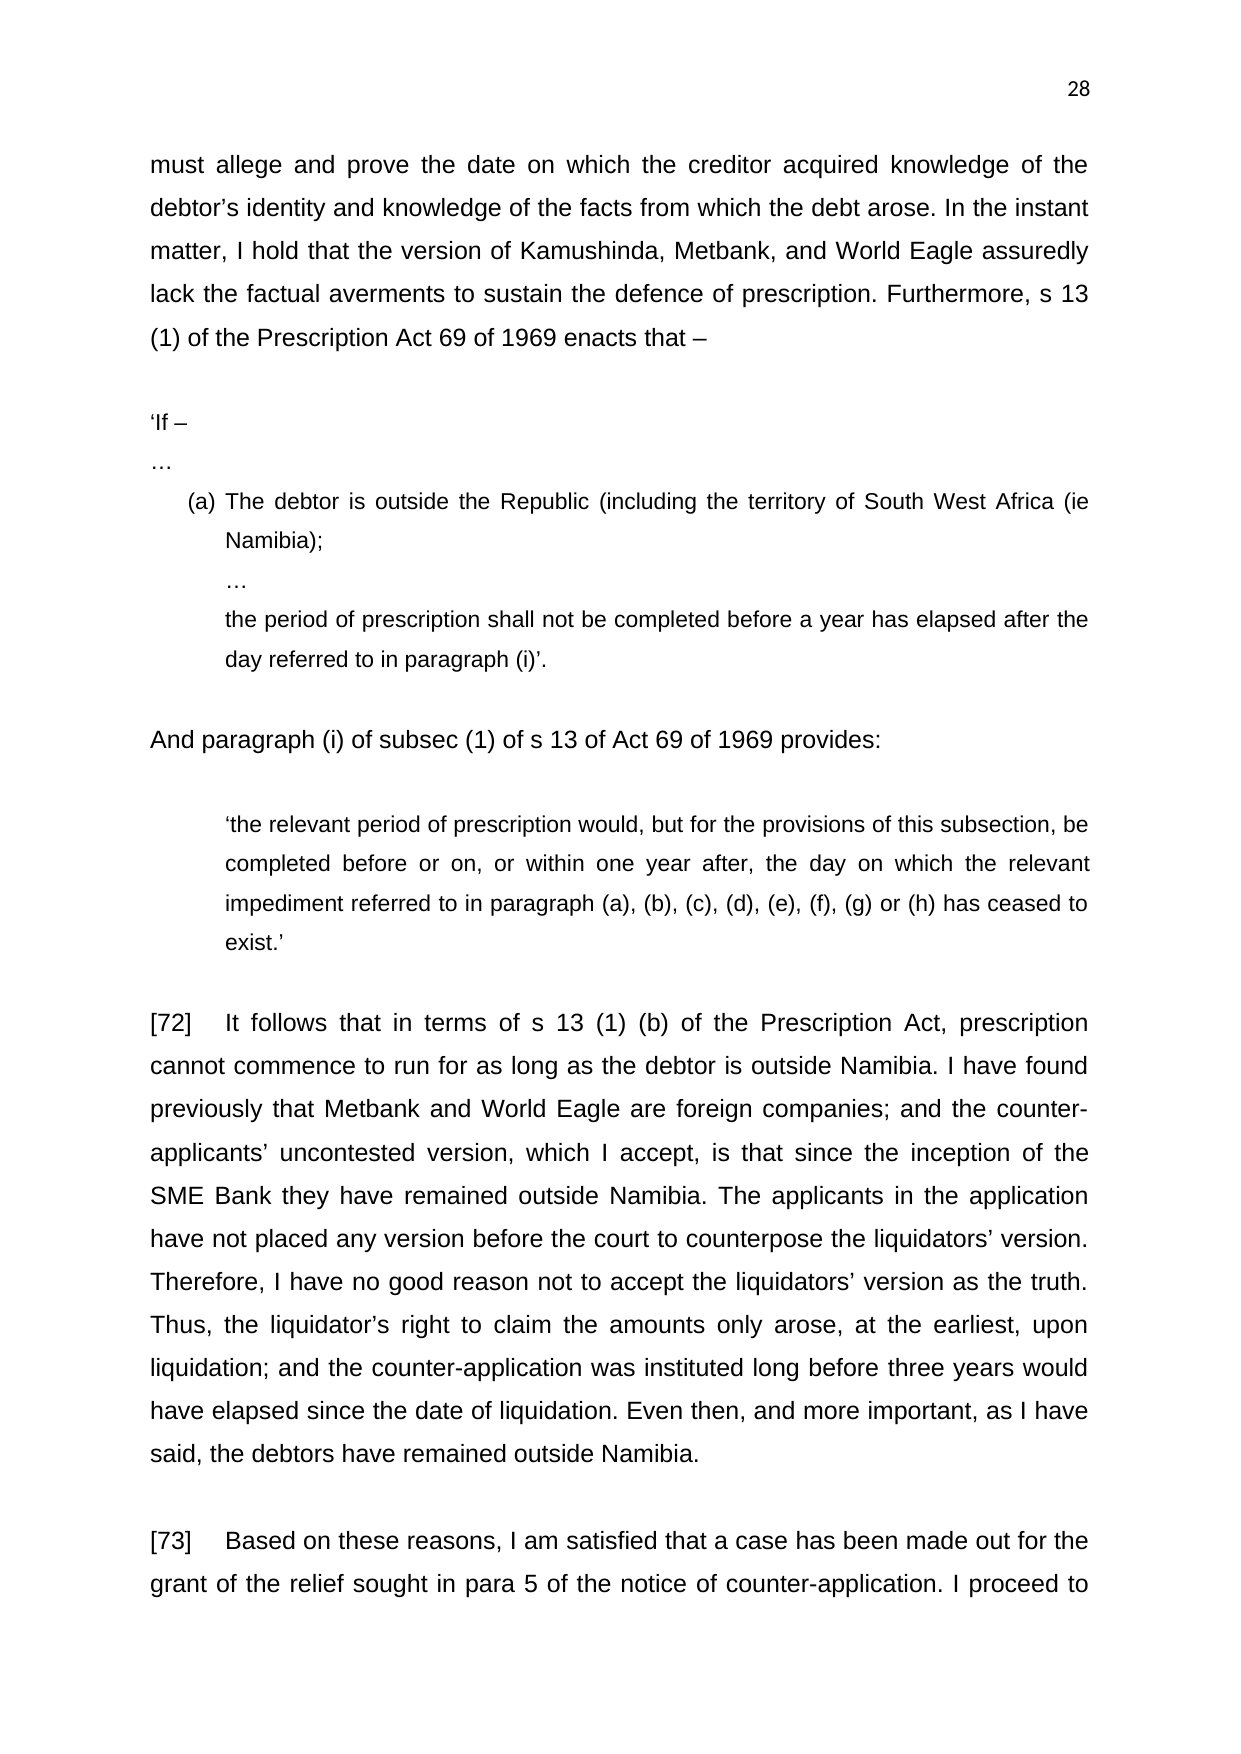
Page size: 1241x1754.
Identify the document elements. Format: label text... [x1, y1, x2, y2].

list the period of prescription shall not be completed before a year has elapsed after the day referred to in paragraph (i)’. [225, 606, 1090, 672]
list The debtor is outside the Republic (including the territory of South West Africa (ie Namibia); [187, 488, 1090, 553]
list [72] It follows that in terms of s 13 (1) (b) of the Prescription Act, prescription cannot commence to run for as long as the debtor is outside Namibia. I have found previously that Metbank and World Eagle are foreign companies; and the counter-applicants’ uncontested version, which I accept, is that since the inception of the SME Bank they have remained outside Namibia. The applicants in the application have not placed any version before the court to counterpose the liquidators’ version. Therefore, I have no good reason not to accept the liquidators’ version as the truth. Thus, the liquidator’s right to claim the amounts only arose, at the earliest, upon liquidation; and the counter-application was instituted long before three years would have elapsed since the date of liquidation. Even then, and more important, as I have said, the debtors have remained outside Namibia. [150, 1008, 1090, 1468]
text ‘If – [150, 409, 1090, 435]
text And paragraph (i) of subsec (1) of s 13 of Act 69 of 1969 provides: [150, 724, 1090, 753]
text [150, 150, 1090, 351]
text … [150, 448, 1090, 474]
list … [225, 567, 1090, 593]
list ‘the relevant period of prescription would, but for the provisions of this subsection, be completed before or on, or within one year after, the day on which the relevant impediment referred to in paragraph (a), (b), (c), (d), (e), (f), (g) or (h) has ceased to exist.’ [225, 811, 1090, 956]
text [150, 1526, 1090, 1598]
